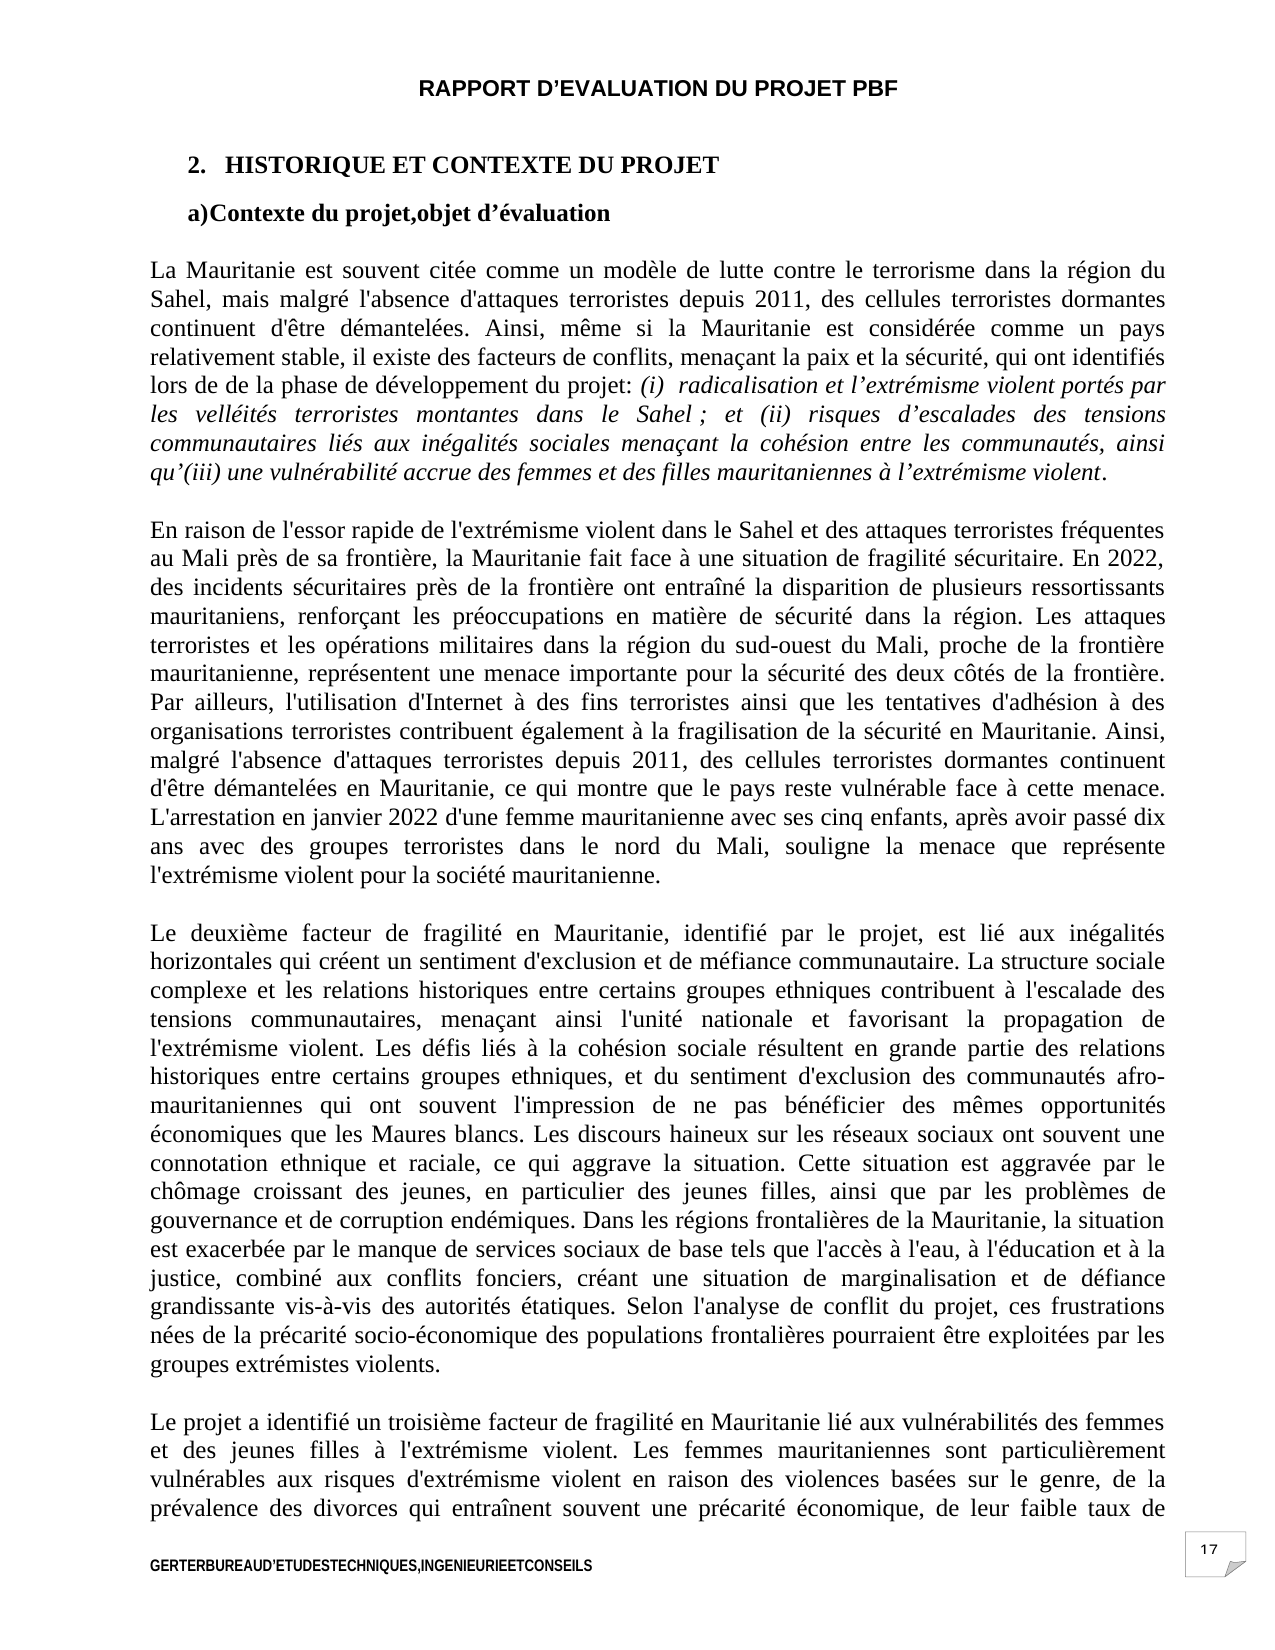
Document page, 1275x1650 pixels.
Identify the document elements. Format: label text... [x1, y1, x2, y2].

text La Mauritanie est souvent citée comme un modèle de lutte contre le terrorisme dans la région du Sahel, mais malgré l'absence d'attaques terroristes depuis 2011, des cellules terroristes dormantes continuent d'être démantelées. Ainsi, même si la Mauritanie est considérée comme un pays relativement stable, il existe des facteurs de conflits, menaçant la paix et la sécurité, qui ont identifiés lors de de la phase de développement du projet: (i) radicalisation et l’extrémisme violent portés par les velléités terroristes montantes dans le Sahel ; et (ii) risques d’escalades des tensions communautaires liés aux inégalités sociales menaçant la cohésion entre les communautés, ainsi qu’(iii) une vulnérabilité accrue des femmes et des filles mauritaniennes à l’extrémisme violent. [150, 256, 1167, 486]
list HISTORIQUE ET CONTEXTE DU PROJET [187, 150, 1167, 179]
text En raison de l'essor rapide de l'extrémisme violent dans le Sahel et des attaques terroristes fréquentes au Mali près de sa frontière, la Mauritanie fait face à une situation de fragilité sécuritaire. En 2022, des incidents sécuritaires près de la frontière ont entraîné la disparition de plusieurs ressortissants mauritaniens, renforçant les préoccupations en matière de sécurité dans la région. Les attaques terroristes et les opérations militaires dans la région du sud-ouest du Mali, proche de la frontière mauritanienne, représentent une menace importante pour la sécurité des deux côtés de la frontière. Par ailleurs, l'utilisation d'Internet à des fins terroristes ainsi que les tentatives d'adhésion à des organisations terroristes contribuent également à la fragilisation de la sécurité en Mauritanie. Ainsi, malgré l'absence d'attaques terroristes depuis 2011, des cellules terroristes dormantes continuent d'être démantelées en Mauritanie, ce qui montre que le pays reste vulnérable face à cette menace. L'arrestation en janvier 2022 d'une femme mauritanienne avec ses cinq enfants, après avoir passé dix ans avec des groupes terroristes dans le nord du Mali, souligne la menace que représente l'extrémisme violent pour la société mauritanienne. [150, 515, 1167, 888]
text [150, 1407, 1167, 1522]
text Le deuxième facteur de fragilité en Mauritanie, identifié par le projet, est lié aux inégalités horizontales qui créent un sentiment d'exclusion et de méfiance communautaire. La structure sociale complexe et les relations historiques entre certains groupes ethniques contribuent à l'escalade des tensions communautaires, menaçant ainsi l'unité nationale et favorisant la propagation de l'extrémisme violent. Les défis liés à la cohésion sociale résultent en grande partie des relations historiques entre certains groupes ethniques, et du sentiment d'exclusion des communautés afro-mauritaniennes qui ont souvent l'impression de ne pas bénéficier des mêmes opportunités économiques que les Maures blancs. Les discours haineux sur les réseaux sociaux ont souvent une connotation ethnique et raciale, ce qui aggrave la situation. Cette situation est aggravée par le chômage croissant des jeunes, en particulier des jeunes filles, ainsi que par les problèmes de gouvernance et de corruption endémiques. Dans les régions frontalières de la Mauritanie, la situation est exacerbée par le manque de services sociaux de base tels que l'accès à l'eau, à l'éducation et à la justice, combiné aux conflits fonciers, créant une situation de marginalisation et de défiance grandissante vis-à-vis des autorités étatiques. Selon l'analyse de conflit du projet, ces frustrations nées de la précarité socio-économique des populations frontalières pourraient être exploitées par les groupes extrémistes violents. [150, 918, 1167, 1378]
list Contexte du projet,objet d’évaluation [187, 198, 1167, 226]
